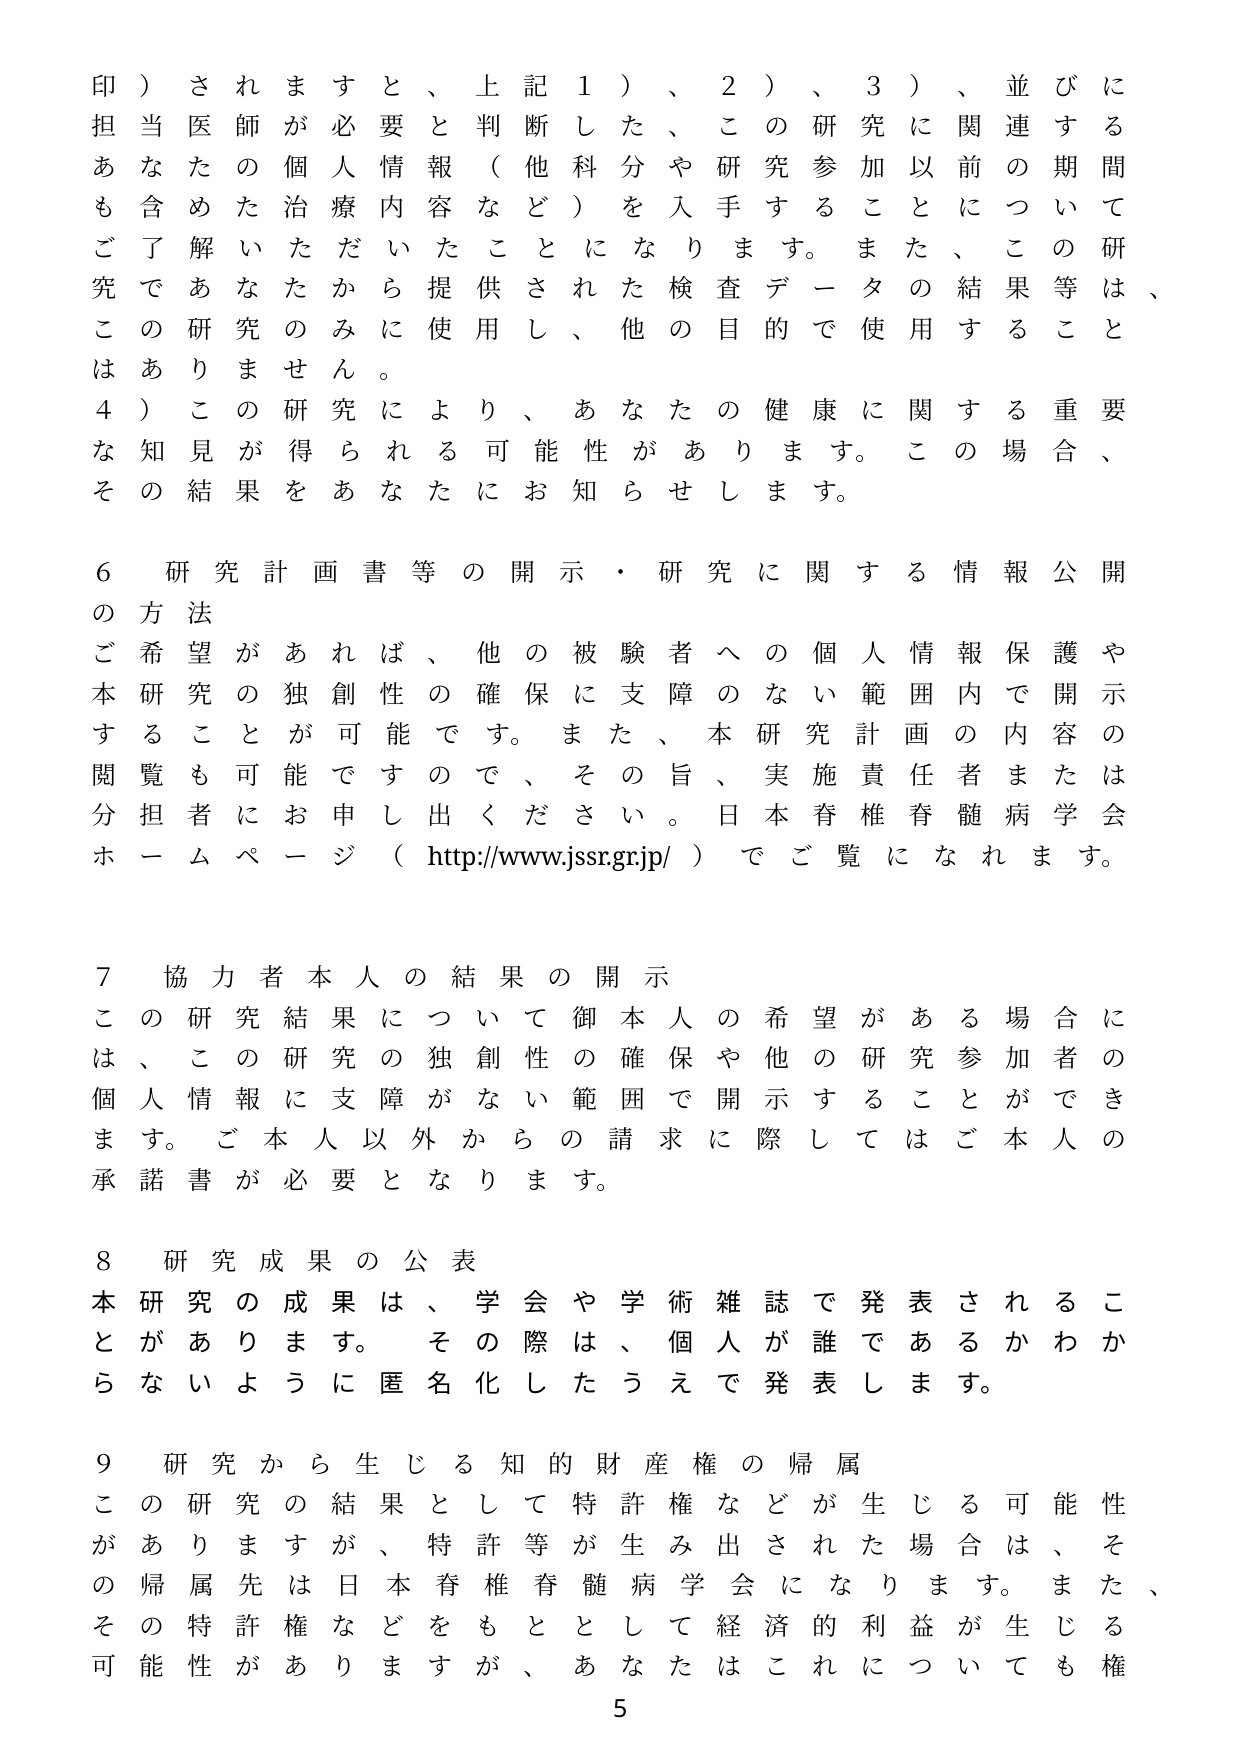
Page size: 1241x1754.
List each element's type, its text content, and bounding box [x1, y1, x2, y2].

text ７ 協力者本人の結果の開示 [91, 956, 1149, 996]
text ご希望があれば、他の被験者への個人情報保護や本研究の独創性の確保に支障のない範囲内で開示することが可能です。また、本研究計画の内容の閲覧も可能ですので、その旨、実施責任者または分担者にお申し出ください。日本脊椎脊髄病学会ホームページ（http://www.jssr.gr.jp/）でご覧になれます。 [91, 632, 1149, 875]
text ６ 研究計画書等の開示・研究に関する情報公開の方法 [91, 551, 1149, 632]
text この研究結果について御本人の希望がある場合には、この研究の独創性の確保や他の研究参加者の個人情報に支障がない範囲で開示することができます。ご本人以外からの請求に際してはご本人の承諾書が必要となります。 [91, 996, 1149, 1199]
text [91, 64, 1149, 388]
text ４）この研究により、あなたの健康に関する重要な知見が得られる可能性があります。この場合、その結果をあなたにお知らせします。 [91, 388, 1149, 510]
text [91, 1482, 1149, 1685]
text ８ 研究成果の公表 [91, 1239, 1149, 1280]
text ９ 研究から生じる知的財産権の帰属 [91, 1442, 1149, 1482]
text 本研究の成果は、学会や学術雑誌で発表されることがあります。 その際は、個人が誰であるかわからないように匿名化したうえで発表します。 [91, 1280, 1149, 1401]
